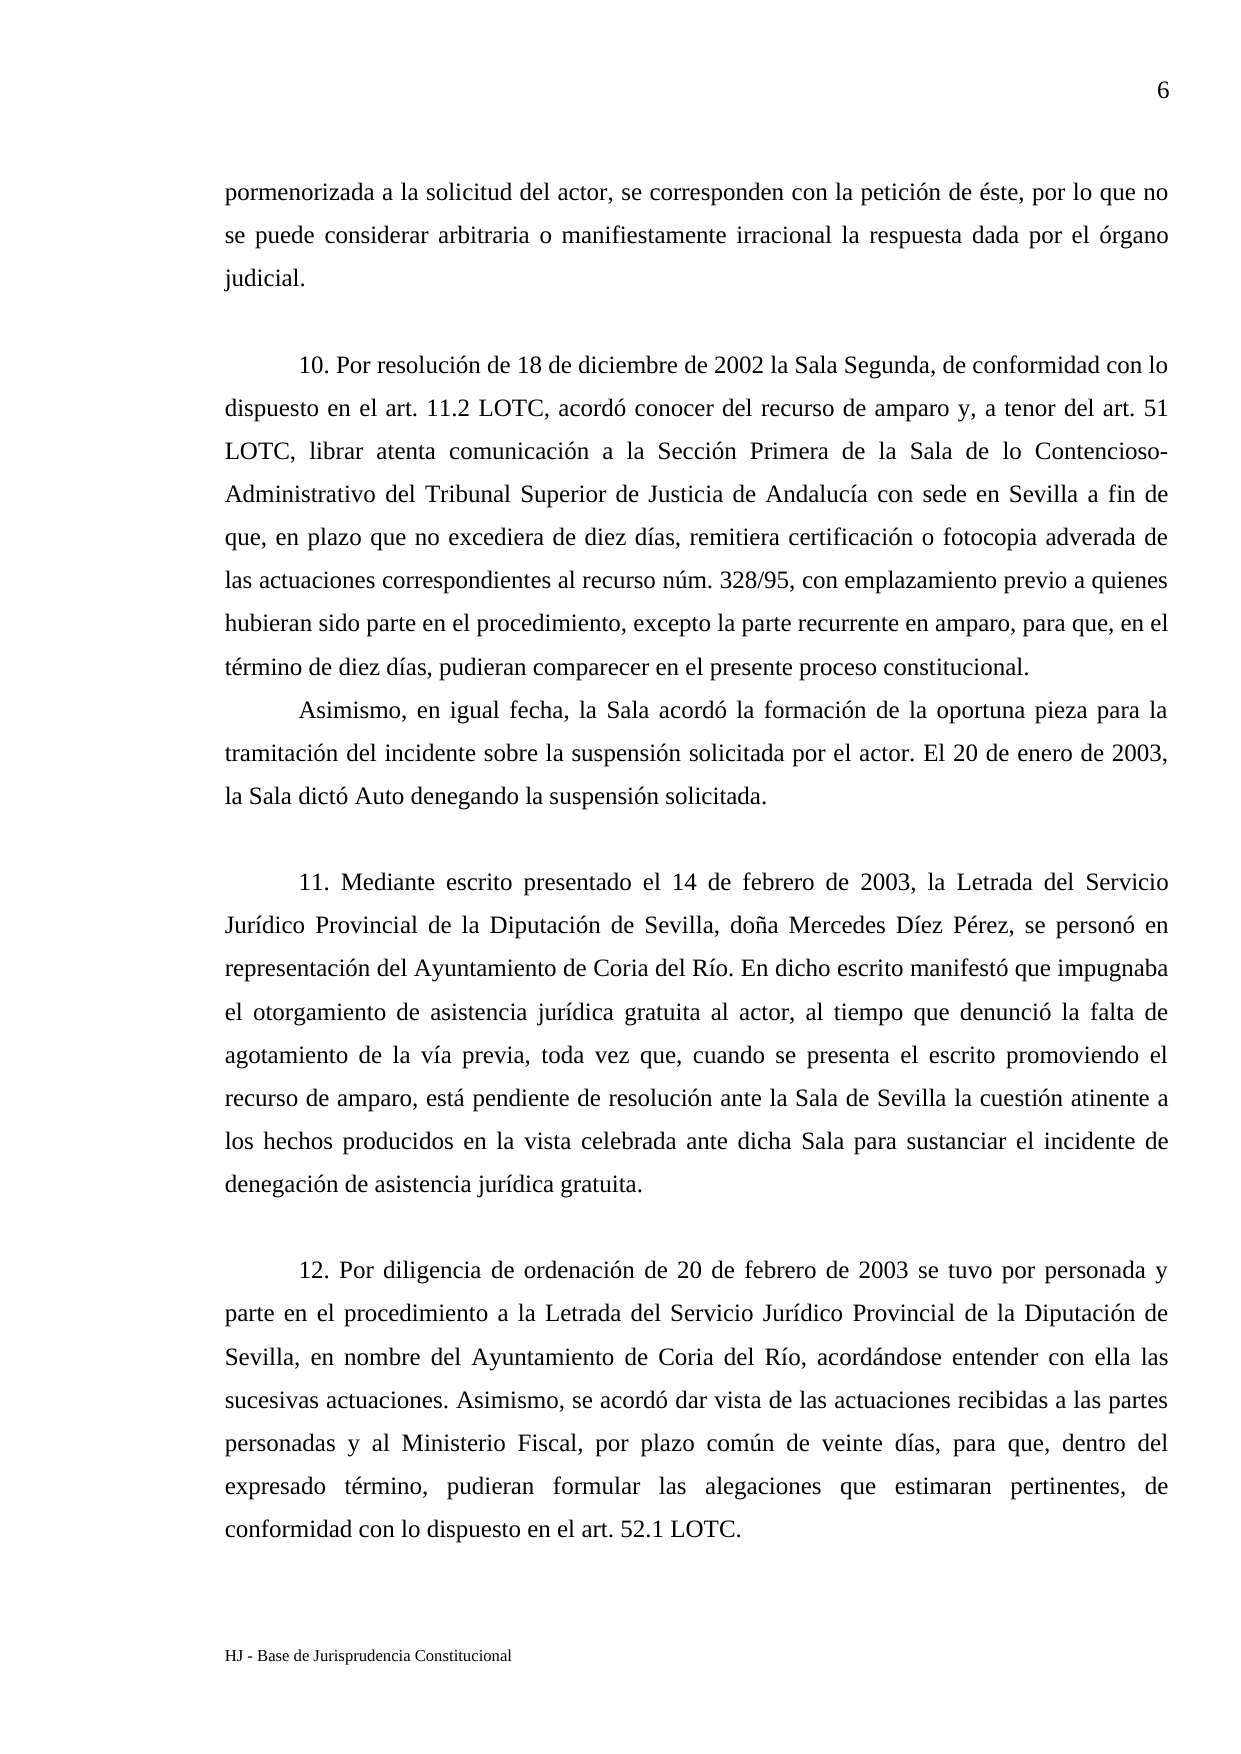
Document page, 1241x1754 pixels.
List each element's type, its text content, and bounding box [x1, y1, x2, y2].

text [224, 177, 1169, 292]
text Asimismo, en igual fecha, la Sala acordó la formación de la oportuna pieza para la tramitación del incidente sobre la suspensión solicitada por el actor. El 20 de enero de 2003, la Sala dictó Auto denegando la suspensión solicitada. [224, 695, 1169, 810]
text 11. Mediante escrito presentado el 14 de febrero de 2003, la Letrada del Servicio Jurídico Provincial de la Diputación de Sevilla, doña Mercedes Díez Pérez, se personó en representación del Ayuntamiento de Coria del Río. En dicho escrito manifestó que impugnaba el otorgamiento de asistencia jurídica gratuita al actor, al tiempo que denunció la falta de agotamiento de la vía previa, toda vez que, cuando se presenta el escrito promoviendo el recurso de amparo, está pendiente de resolución ante la Sala de Sevilla la cuestión atinente a los hechos producidos en la vista celebrada ante dicha Sala para sustanciar el incidente de denegación de asistencia jurídica gratuita. [224, 867, 1169, 1198]
text 12. Por diligencia de ordenación de 20 de febrero de 2003 se tuvo por personada y parte en el procedimiento a la Letrada del Servicio Jurídico Provincial de la Diputación de Sevilla, en nombre del Ayuntamiento de Coria del Río, acordándose entender con ella las sucesivas actuaciones. Asimismo, se acordó dar vista de las actuaciones recibidas a las partes personadas y al Ministerio Fiscal, por plazo común de veinte días, para que, dentro del expresado término, pudieran formular las alegaciones que estimaran pertinentes, de conformidad con lo dispuesto en el art. 52.1 LOTC. [224, 1255, 1169, 1543]
text 10. Por resolución de 18 de diciembre de 2002 la Sala Segunda, de conformidad con lo dispuesto en el art. 11.2 LOTC, acordó conocer del recurso de amparo y, a tenor del art. 51 LOTC, librar atenta comunicación a la Sección Primera de la Sala de lo Contencioso- Administrativo del Tribunal Superior de Justicia de Andalucía con sede en Sevilla a fin de que, en plazo que no excediera de diez días, remitiera certificación o fotocopia adverada de las actuaciones correspondientes al recurso núm. 328/95, con emplazamiento previo a quienes hubieran sido parte en el procedimiento, excepto la parte recurrente en amparo, para que, en el término de diez días, pudieran comparecer en el presente proceso constitucional. [224, 350, 1169, 680]
